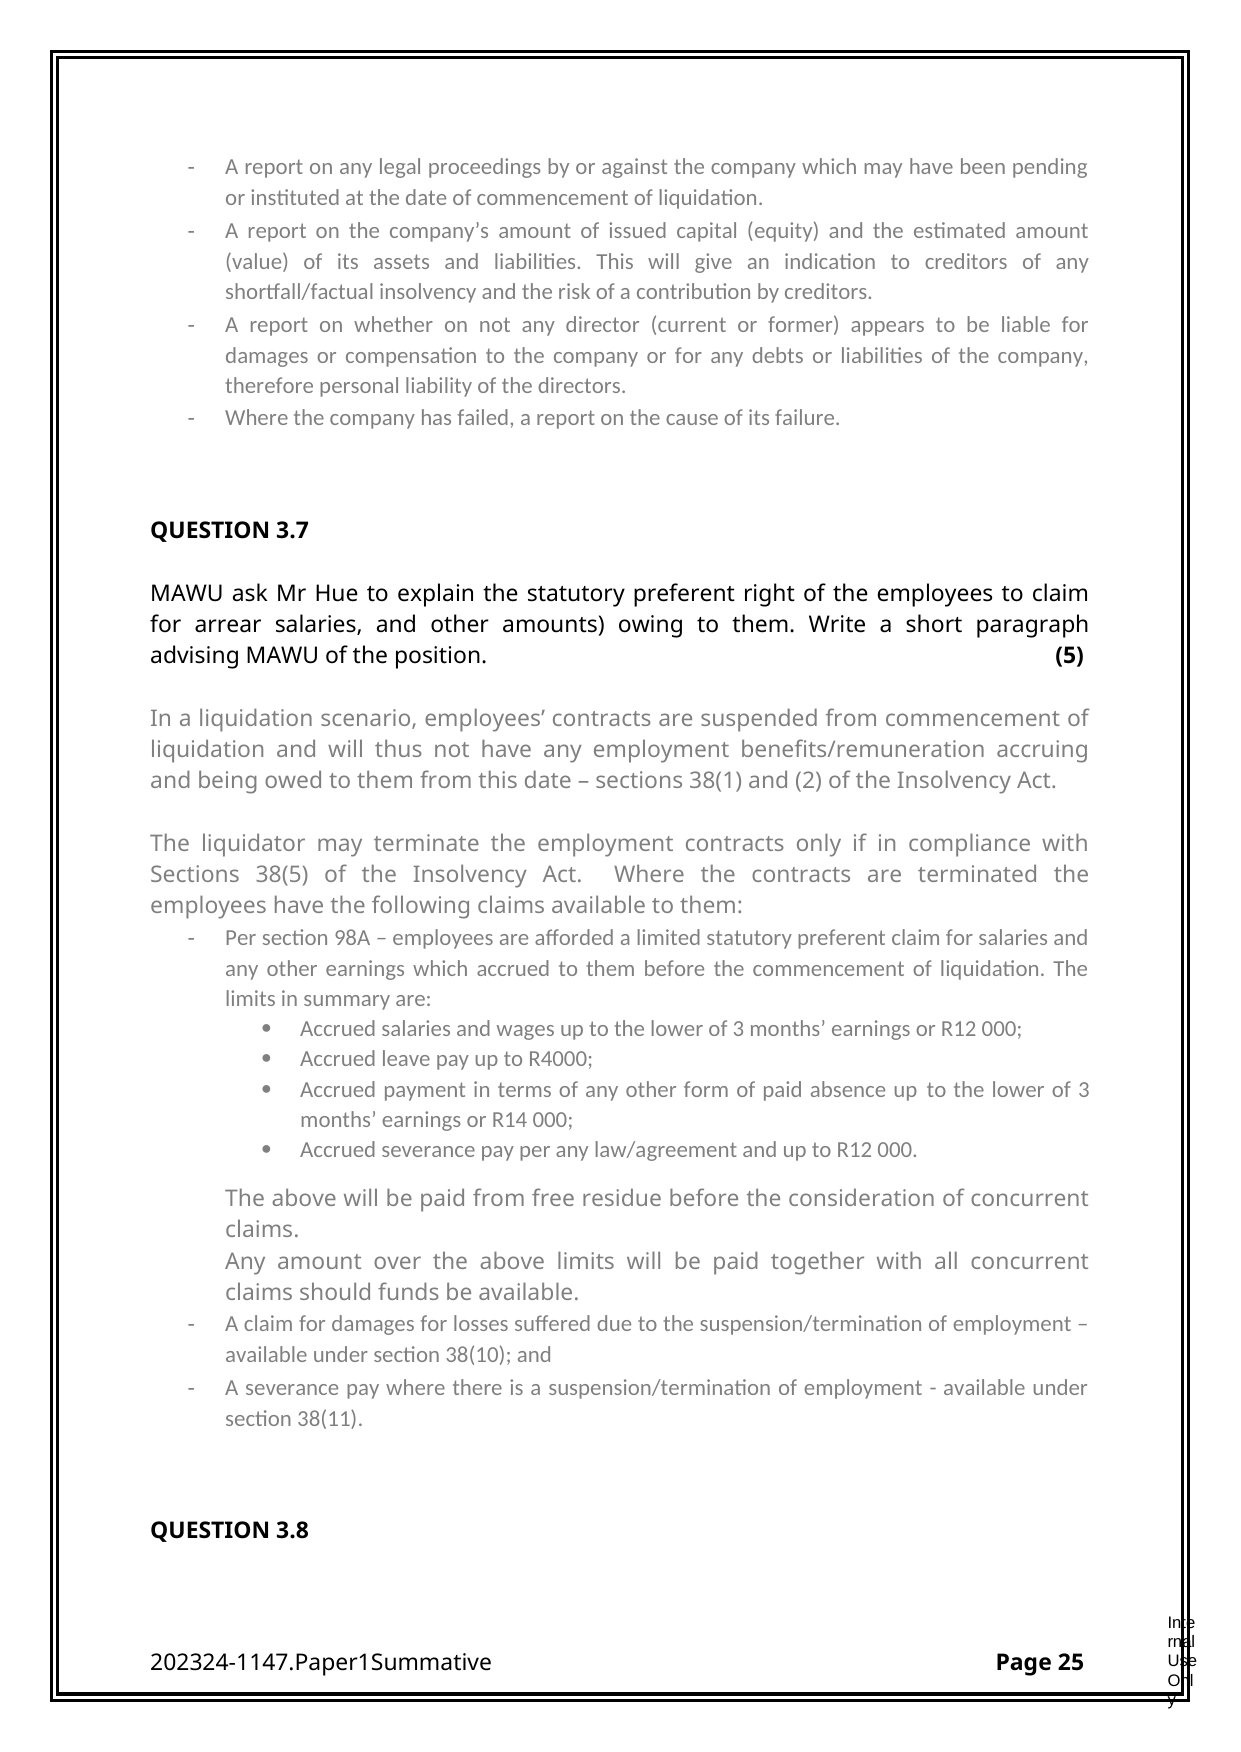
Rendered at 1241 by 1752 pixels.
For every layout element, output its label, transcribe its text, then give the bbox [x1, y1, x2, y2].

text QUESTION 3.7 [150, 514, 1090, 546]
list A report on whether on not any director (current or former) appears to be liable for damages or compensation to the company or for any debts or liabilities of the company, therefore personal liability of the directors. [187, 307, 1090, 399]
text Any amount over the above limits will be paid together with all concurrent claims should funds be available. [225, 1244, 1090, 1307]
list Accrued payment in terms of any other form of paid absence up to the lower of 3 months’ earnings or R14 000; [262, 1075, 1090, 1133]
list Accrued salaries and wages up to the lower of 3 months’ earnings or R12 000; [262, 1014, 1090, 1042]
list Accrued leave pay up to R4000; [262, 1044, 1090, 1073]
list Where the company has failed, a report on the cause of its failure. [187, 401, 1090, 433]
list Accrued severance pay per any law/agreement and up to R12 000. [262, 1135, 1090, 1163]
text The above will be paid from free residue before the consideration of concurrent claims. [225, 1182, 1090, 1244]
list A severance pay where there is a suspension/termination of employment - available under section 38(11). [187, 1371, 1090, 1432]
text The liquidator may terminate the employment contracts only if in compliance with Sections 38(5) of the Insolvency Act. Where the contracts are terminated the employees have the following claims available to them: [150, 827, 1090, 921]
list Per section 98A – employees are afforded a limited statutory preferent claim for salaries and any other earnings which accrued to them before the commencement of liquidation. The limits in summary are: [187, 921, 1090, 1012]
text In a liquidation scenario, employees’ contracts are suspended from commencement of liquidation and will thus not have any employment benefits/remuneration accruing and being owed to them from this date – sections 38(1) and (2) of the Insolvency Act. [150, 702, 1090, 796]
text MAWU ask Mr Hue to explain the statutory preferent right of the employees to claim for arrear salaries, and other amounts) owing to them. Write a short paragraph advising MAWU of the position. (5) [150, 577, 1090, 671]
text QUESTION 3.8 [150, 1513, 1090, 1545]
list A report on any legal proceedings by or against the company which may have been pending or instituted at the date of commencement of liquidation. [187, 150, 1090, 211]
list A claim for damages for losses suffered due to the suspension/termination of employment – available under section 38(10); and [187, 1307, 1090, 1368]
list A report on the company’s amount of issued capital (equity) and the estimated amount (value) of its assets and liabilities. This will give an indication to creditors of any shortfall/factual insolvency and the risk of a contribution by creditors. [187, 214, 1090, 305]
